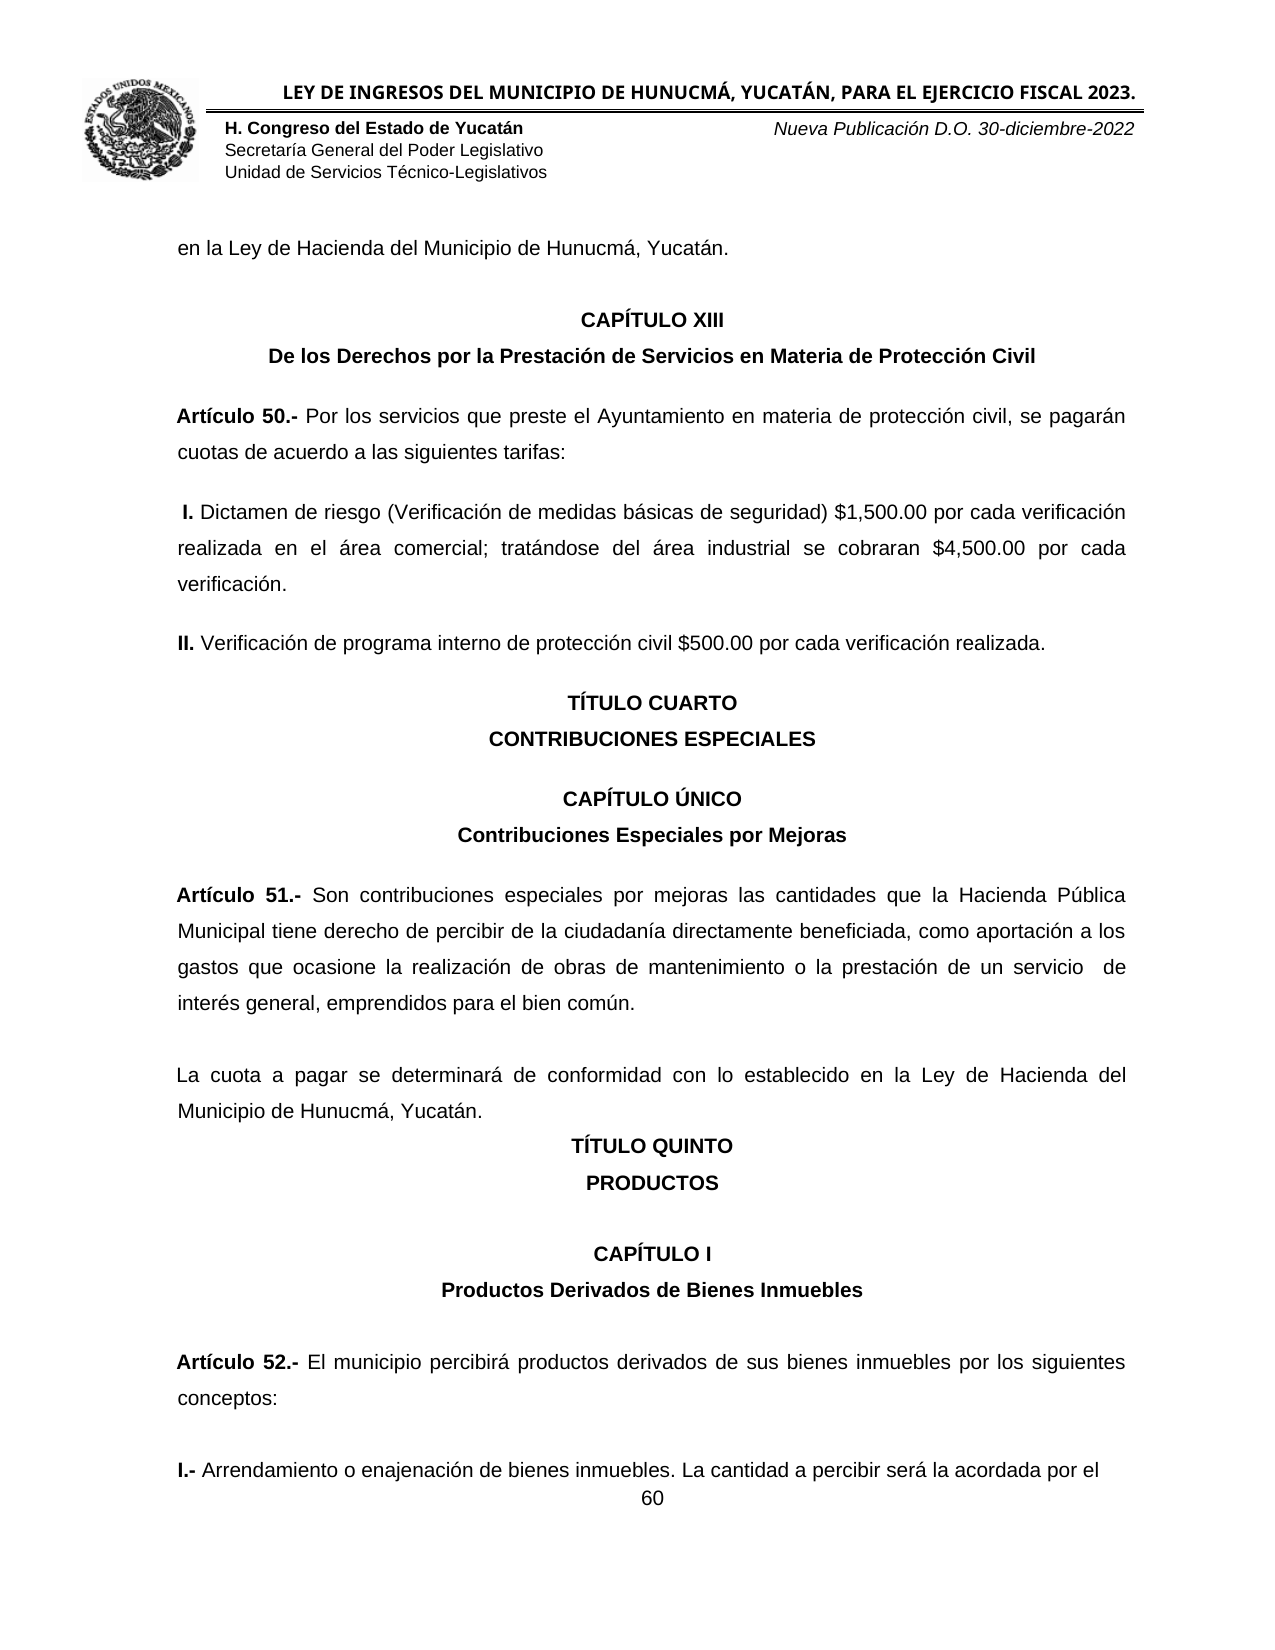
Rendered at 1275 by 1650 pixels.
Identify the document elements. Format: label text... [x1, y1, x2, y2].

text CAPÍTULO ÚNICO [177, 787, 1127, 811]
text PRODUCTOS [177, 1170, 1127, 1194]
text CONTRIBUCIONES ESPECIALES [177, 727, 1127, 751]
text TÍTULO CUARTO [177, 691, 1127, 715]
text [176, 236, 1127, 260]
text I.- Arrendamiento o enajenación de bienes inmuebles. La cantidad a percibir será la acordada por el [177, 1458, 1127, 1482]
text I. Dictamen de riesgo (Verificación de medidas básicas de seguridad) $1,500.00 por cada verificación realizada en el área comercial; tratándose del área industrial se cobraran $4,500.00 por cada verificación. [177, 499, 1127, 595]
text II. Verificación de programa interno de protección civil $500.00 por cada verificación realizada. [177, 631, 1127, 655]
text CAPÍTULO XIII [177, 308, 1127, 332]
text Artículo 51.- Son contribuciones especiales por mejoras las cantidades que la Hacienda Pública Municipal tiene derecho de percibir de la ciudadanía directamente beneficiada, como aportación a los gastos que ocasione la realización de obras de mantenimiento o la prestación de un servicio de interés general, emprendidos para el bien común. [176, 883, 1127, 1014]
text La cuota a pagar se determinará de conformidad con lo establecido en la Ley de Hacienda del Municipio de Hunucmá, Yucatán. [176, 1062, 1127, 1122]
text CAPÍTULO I [177, 1242, 1127, 1266]
text Artículo 52.- El municipio percibirá productos derivados de sus bienes inmuebles por los siguientes conceptos: [176, 1350, 1127, 1410]
text Artículo 50.- Por los servicios que preste el Ayuntamiento en materia de protección civil, se pagarán cuotas de acuerdo a las siguientes tarifas: [176, 404, 1127, 463]
text De los Derechos por la Prestación de Servicios en Materia de Protección Civil [177, 344, 1127, 368]
text Productos Derivados de Bienes Inmuebles [177, 1278, 1127, 1302]
text TÍTULO QUINTO [177, 1134, 1127, 1158]
text Contribuciones Especiales por Mejoras [177, 823, 1127, 847]
